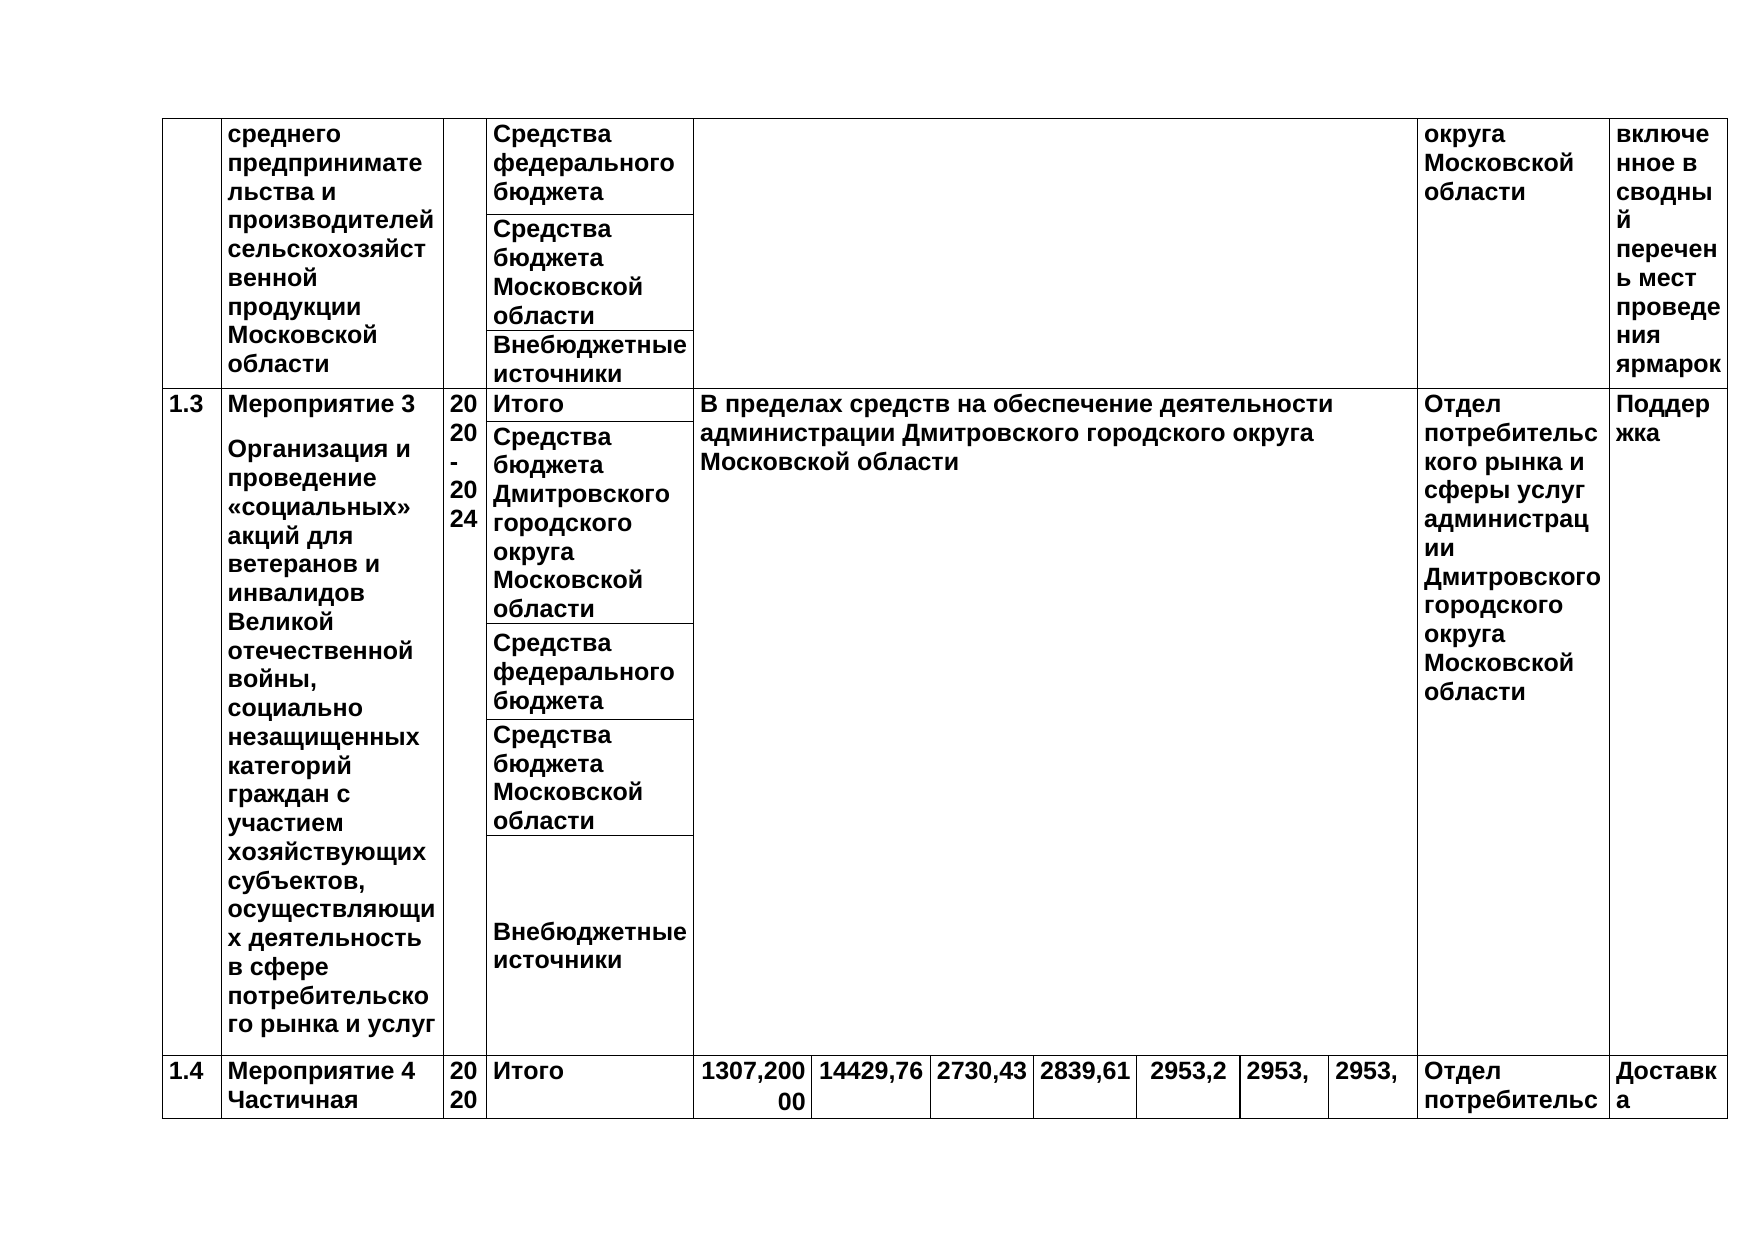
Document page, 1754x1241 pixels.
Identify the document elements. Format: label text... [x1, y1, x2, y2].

table_cell 2730,43000 [931, 1056, 1033, 1118]
table_cell В пределах средств на обеспечение деятельности администрации Дмитровского городского округа Московской области [694, 389, 1417, 1055]
table_cell 2020-2024 [444, 1056, 486, 1118]
table_cell 1.4 [163, 1056, 221, 1118]
table_cell 2953,24000 [1241, 1056, 1328, 1118]
table_cell Средства бюджета Московской области [487, 720, 693, 835]
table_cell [222, 1056, 443, 1118]
table_cell 14429,76000 [812, 1056, 930, 1118]
table_cell 1307,20000 [694, 1056, 811, 1118]
table_cell Средства федерального бюджета [487, 624, 693, 719]
table_cell 1.3 [163, 389, 221, 1055]
table_cell Средства бюджета Дмитровского городского округа Московской области [487, 422, 693, 623]
table_cell Внебюджетные источники [487, 836, 693, 1055]
table_cell Внебюджетные источники [487, 331, 693, 388]
table_cell Итого [487, 389, 693, 421]
table_cell 2839,61000 [1034, 1056, 1136, 1118]
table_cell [1610, 1056, 1727, 1118]
table_cell Мероприятие 3 Организация и проведение «социальных» акций для ветеранов и инвалидов Великой отечественной войны, социально незащищенных категорий граждан с участием хозяйствующих субъектов, осуществляющих деятельность в сфере потребительского рынка и услуг [222, 389, 443, 1055]
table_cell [1418, 1056, 1609, 1118]
table_cell Поддержка [1610, 389, 1727, 1055]
table_cell Средства бюджета Московской области [487, 215, 693, 329]
table_cell Отдел потребительского рынка и сферы услуг администрации Дмитровского городского округа Московской области [1418, 389, 1609, 1055]
table_cell Итого [487, 1056, 693, 1118]
table_cell 2953,24000 [1329, 1056, 1417, 1118]
table_cell 2953,24000 [1137, 1056, 1239, 1118]
table_cell 2020-2024 [444, 389, 486, 1055]
table_cell Средства федерального бюджета [487, 119, 693, 213]
